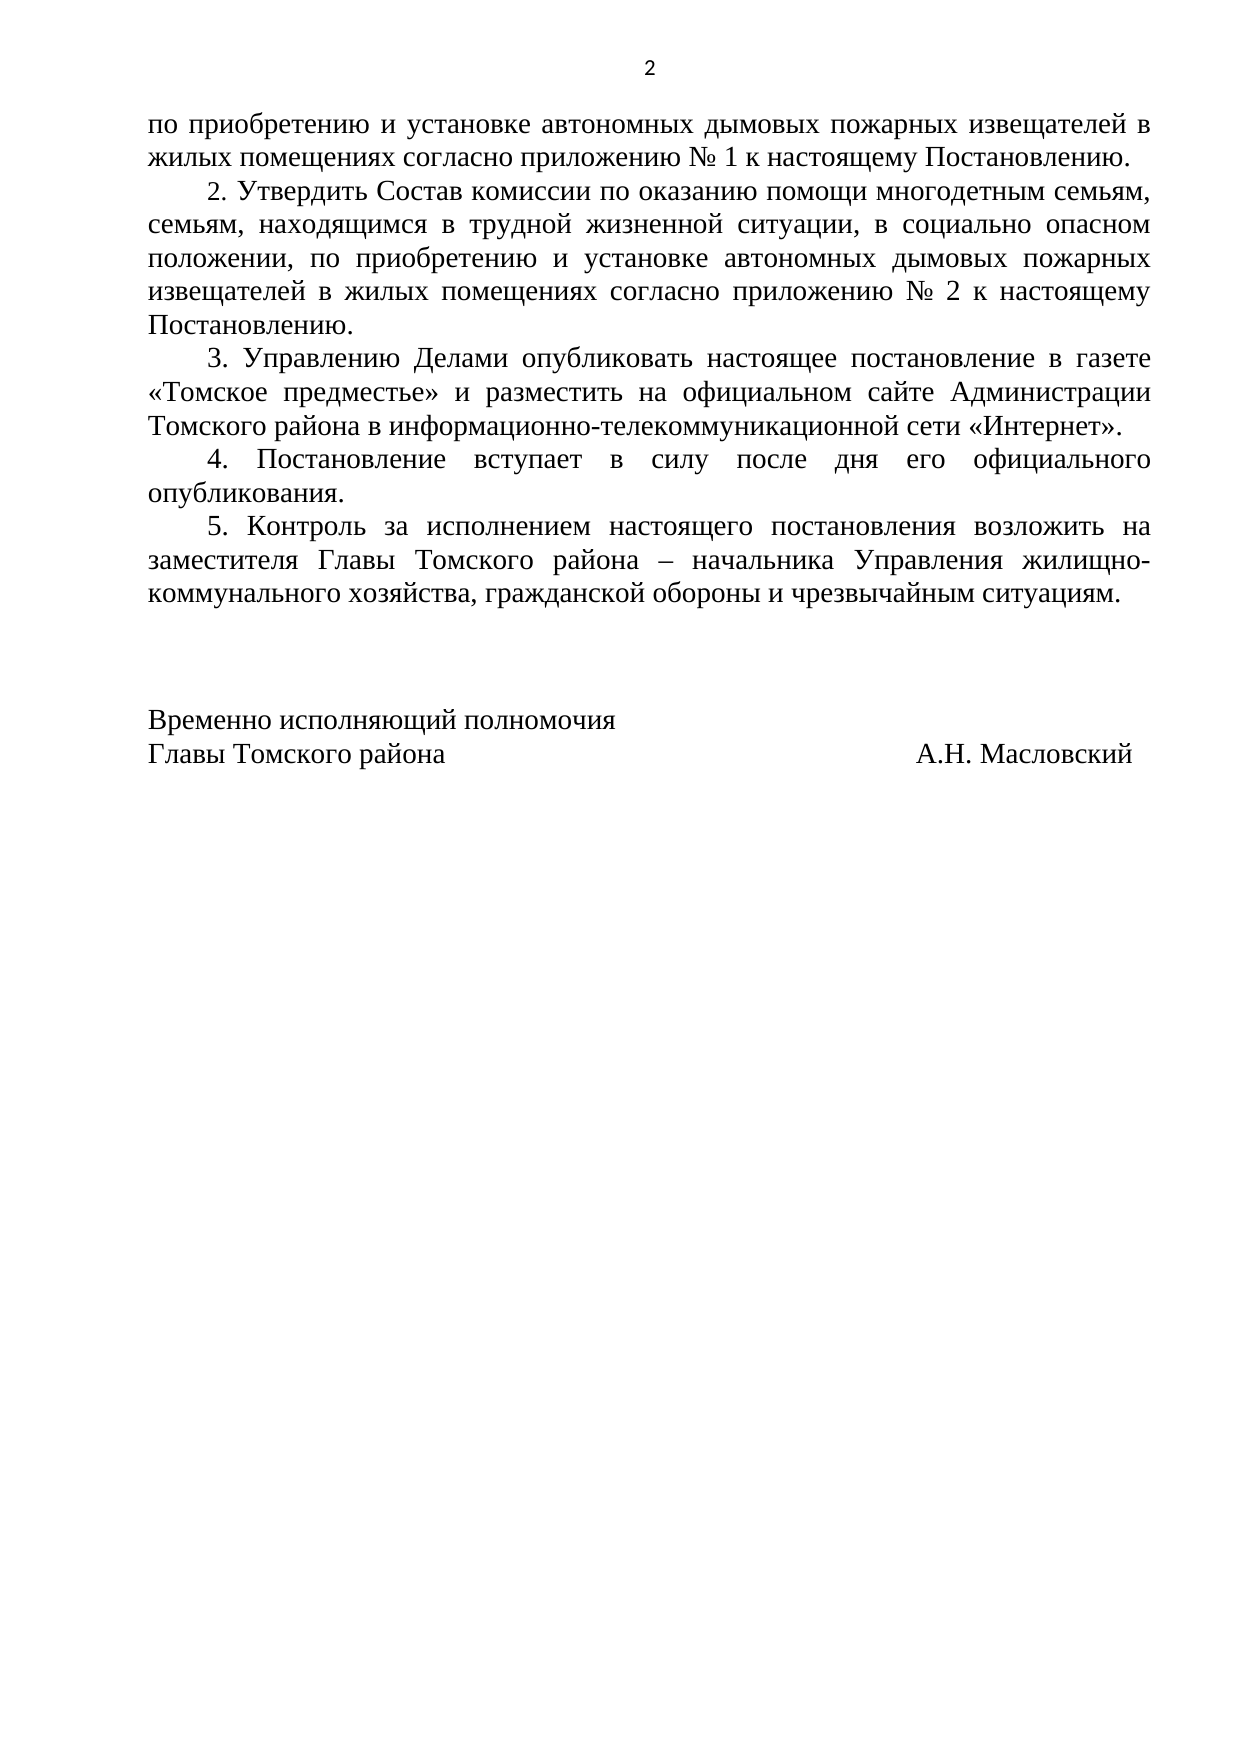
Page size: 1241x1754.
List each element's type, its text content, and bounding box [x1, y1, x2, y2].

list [148, 106, 1152, 173]
text Временно исполняющий полномочия [148, 702, 1152, 736]
text 5. Контроль за исполнением настоящего постановления возложить на заместителя Главы Томского района – начальника Управления жилищно-коммунального хозяйства, гражданской обороны и чрезвычайным ситуациям. [148, 508, 1152, 609]
list Утвердить Состав комиссии по оказанию помощи многодетным семьям, семьям, находящимся в трудной жизненной ситуации, в социально опасном положении, по приобретению и установке автономных дымовых пожарных извещателей в жилых помещениях согласно приложению № 2 к настоящему Постановлению. [148, 173, 1152, 341]
text Главы Томского района А.Н. Масловский [148, 736, 1152, 769]
text 4. Постановление вступает в силу после дня его официального опубликования. [148, 441, 1152, 508]
text 3. Управлению Делами опубликовать настоящее постановление в газете «Томское предместье» и разместить на официальном сайте Администрации Томского района в информационно-телекоммуникационной сети «Интернет». [148, 341, 1152, 441]
